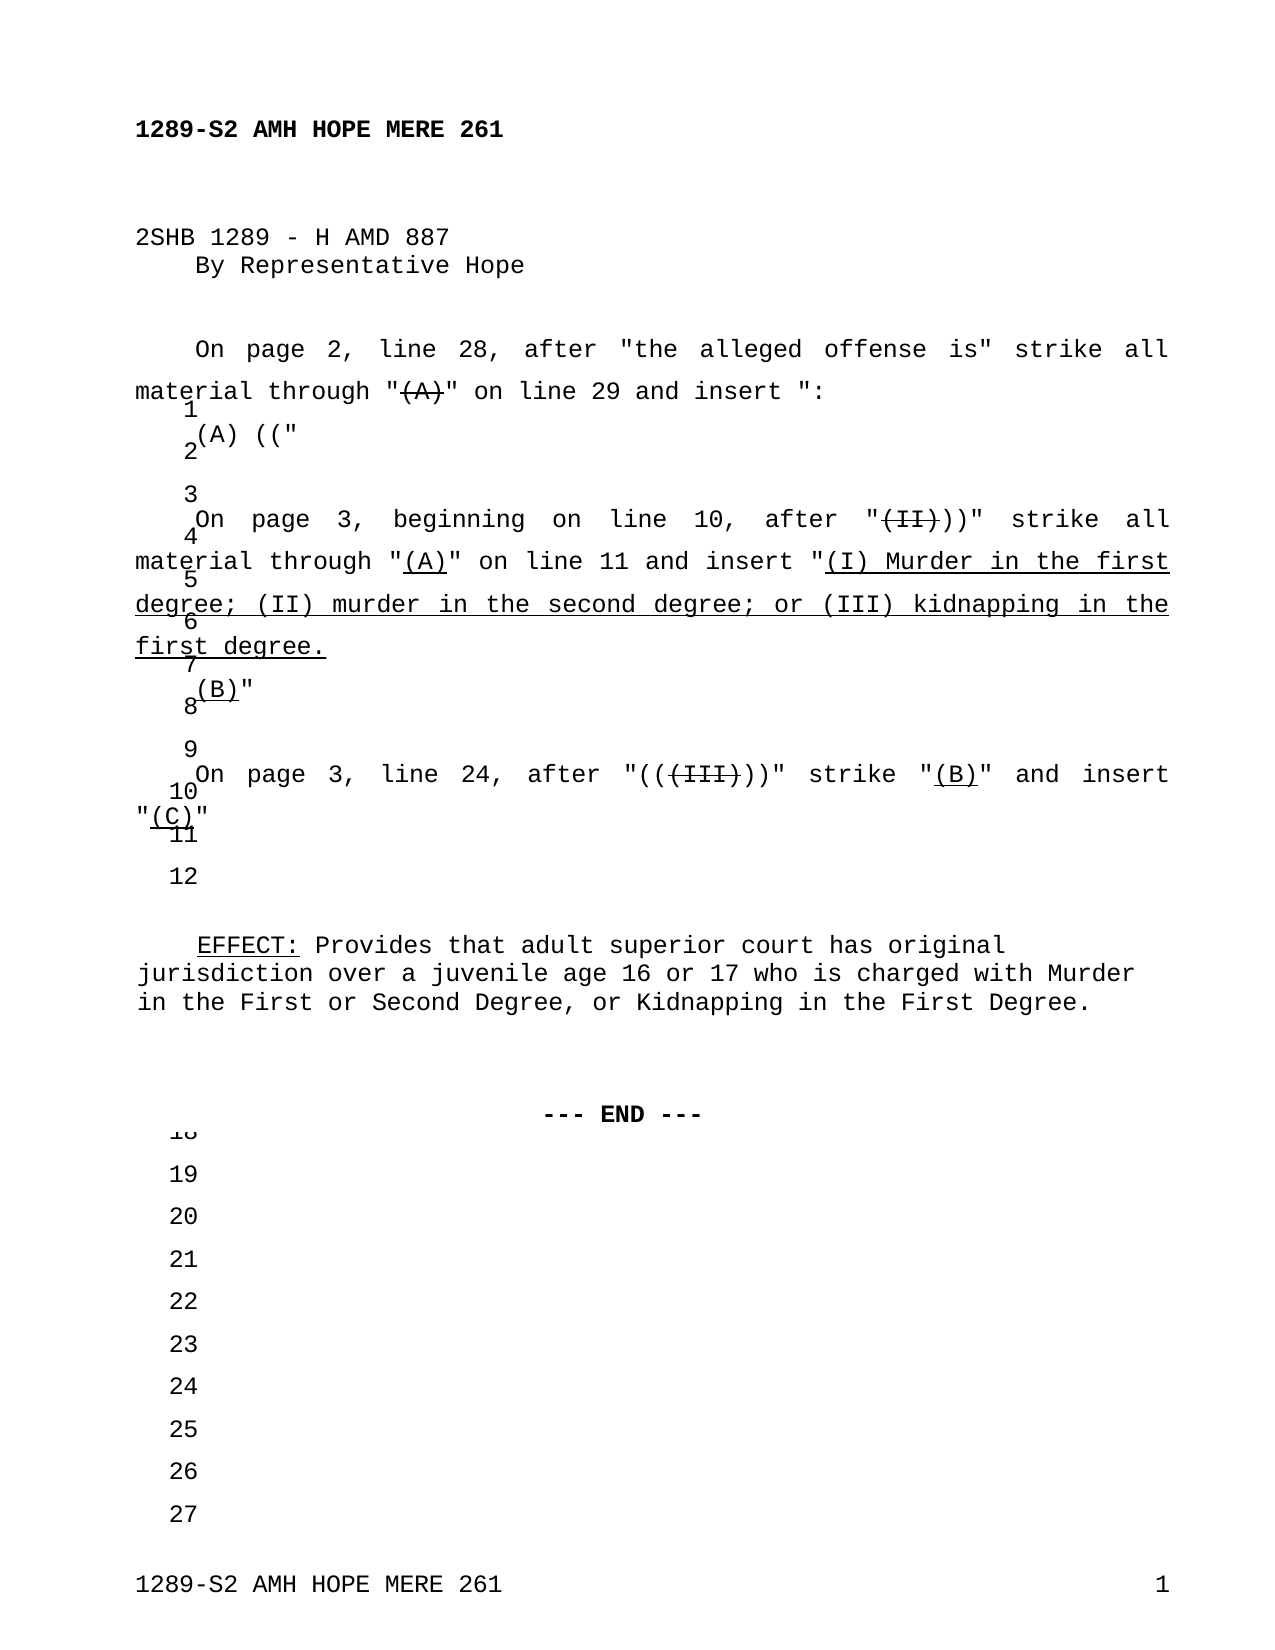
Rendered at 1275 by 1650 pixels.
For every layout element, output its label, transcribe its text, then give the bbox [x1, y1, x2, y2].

text (A) ((" [135, 408, 1170, 451]
text On page 3, line 24, after "(((III)))" strike "(B)" and insert "(C)" [135, 748, 1170, 833]
text - [135, 224, 1170, 252]
text (B)" [135, 663, 1170, 706]
text On page 2, line 28, after "the alleged offense is" strike all material through "(A)" on line 29 and insert ": [135, 323, 1170, 408]
text On page 3, beginning on line 10, after "(II)))" strike all material through "(A)" on line 11 and insert "(I) Murder in the first degree; (II) murder in the second degree; or (III) kidnapping in the first degree. [135, 493, 1170, 663]
text --- END --- [75, 1088, 1170, 1131]
